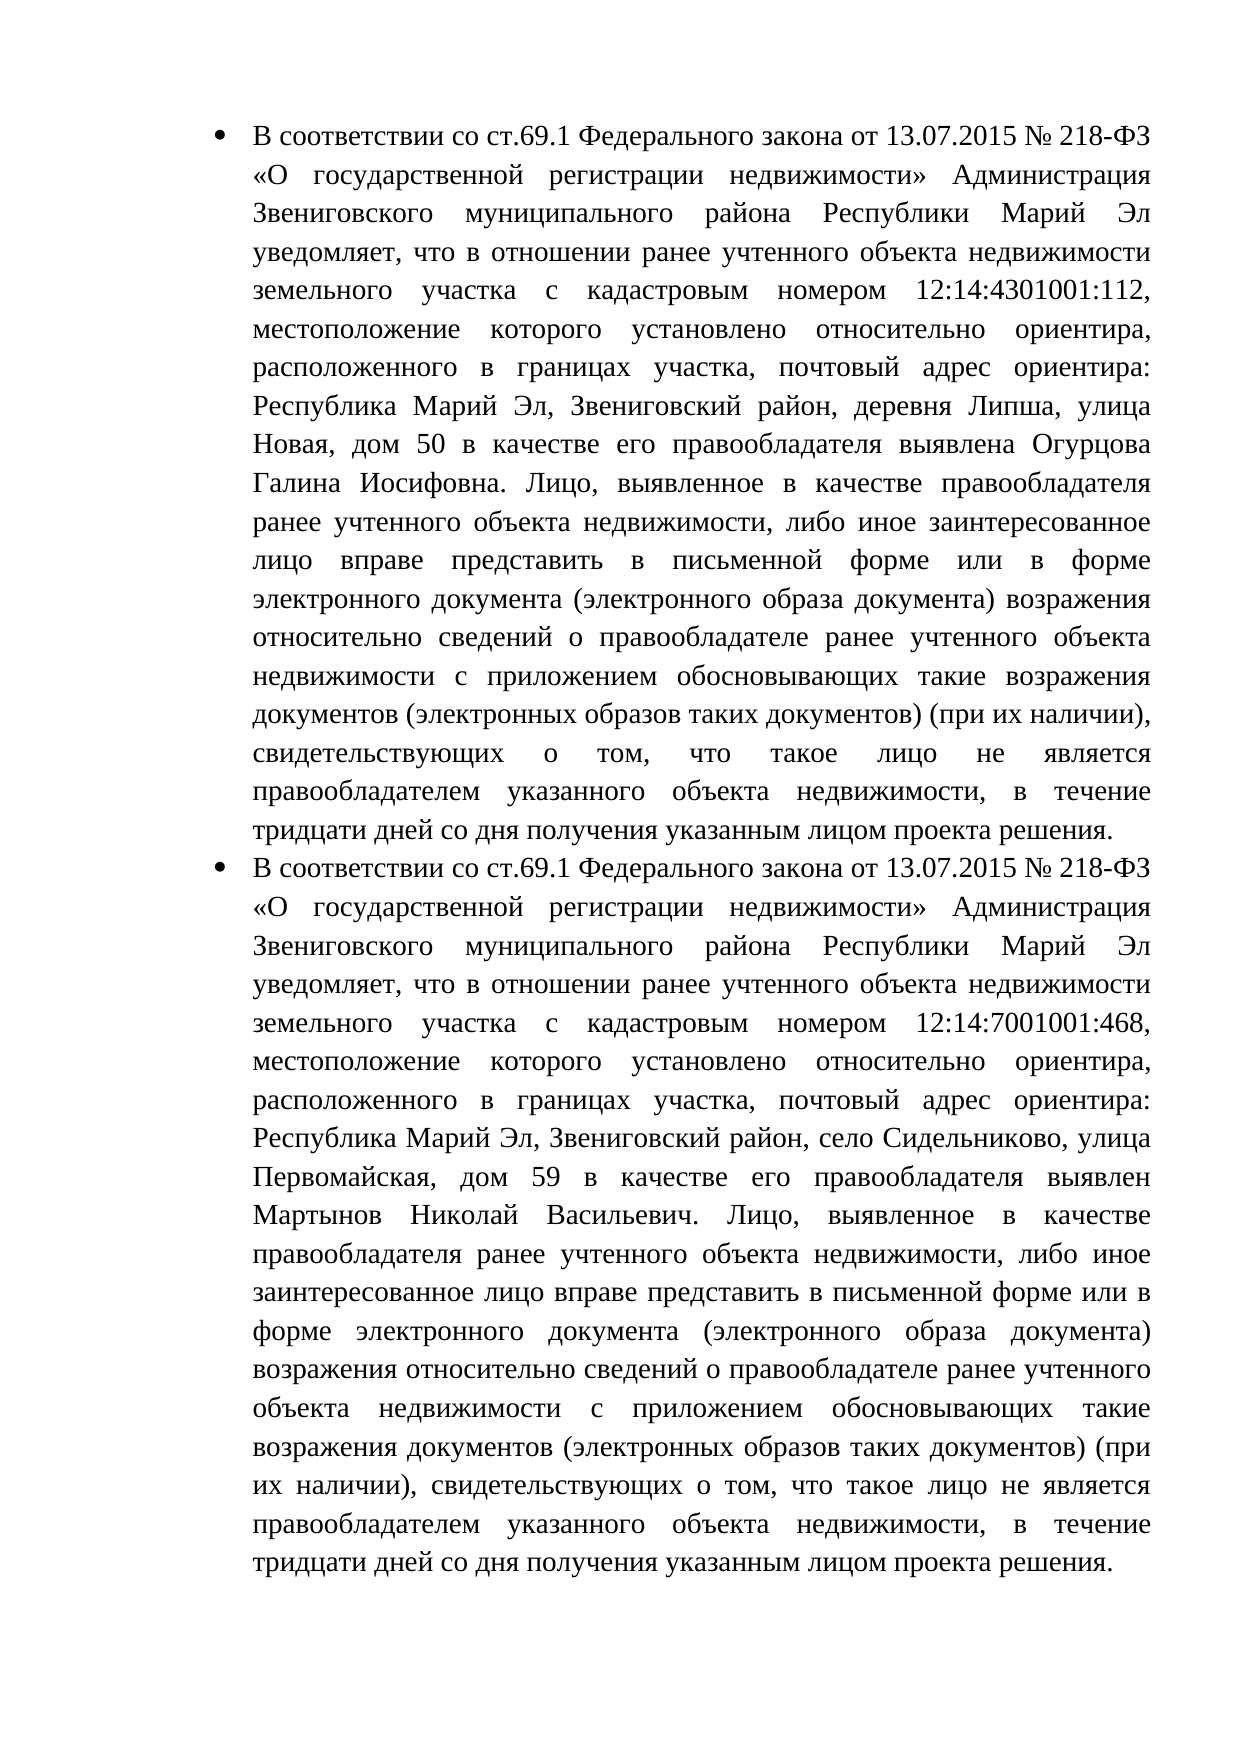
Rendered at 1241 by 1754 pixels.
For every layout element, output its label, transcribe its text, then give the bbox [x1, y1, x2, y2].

list В соответствии со ст.69.1 Федерального закона от 13.07.2015 № 218-ФЗ «О государственной регистрации недвижимости» Администрация Звениговского муниципального района Республики Марий Эл уведомляет, что в отношении ранее учтенного объекта недвижимости земельного участка с кадастровым номером 12:14:7001001:468, местоположение которого установлено относительно ориентира, расположенного в границах участка, почтовый адрес ориентира: Республика Марий Эл, Звениговский район, село Сидельниково, улица Первомайская, дом 59 в качестве его правообладателя выявлен Мартынов Николай Васильевич. Лицо, выявленное в качестве правообладателя ранее учтенного объекта недвижимости, либо иное заинтересованное лицо вправе представить в письменной форме или в форме электронного документа (электронного образа документа) возражения относительно сведений о правообладателе ранее учтенного объекта недвижимости с приложением обосновывающих такие возражения документов (электронных образов таких документов) (при их наличии), свидетельствующих о том, что такое лицо не является правообладателем указанного объекта недвижимости, в течение тридцати дней со дня получения указанным лицом проекта решения. [215, 851, 1152, 1578]
list В соответствии со ст.69.1 Федерального закона от 13.07.2015 № 218-ФЗ «О государственной регистрации недвижимости» Администрация Звениговского муниципального района Республики Марий Эл уведомляет, что в отношении ранее учтенного объекта недвижимости земельного участка с кадастровым номером 12:14:4301001:112, местоположение которого установлено относительно ориентира, расположенного в границах участка, почтовый адрес ориентира: Республика Марий Эл, Звениговский район, деревня Липша, улица Новая, дом 50 в качестве его правообладателя выявлена Огурцова Галина Иосифовна. Лицо, выявленное в качестве правообладателя ранее учтенного объекта недвижимости, либо иное заинтересованное лицо вправе представить в письменной форме или в форме электронного документа (электронного образа документа) возражения относительно сведений о правообладателе ранее учтенного объекта недвижимости с приложением обосновывающих такие возражения документов (электронных образов таких документов) (при их наличии), свидетельствующих о том, что такое лицо не является правообладателем указанного объекта недвижимости, в течение тридцати дней со дня получения указанным лицом проекта решения. [215, 118, 1152, 846]
